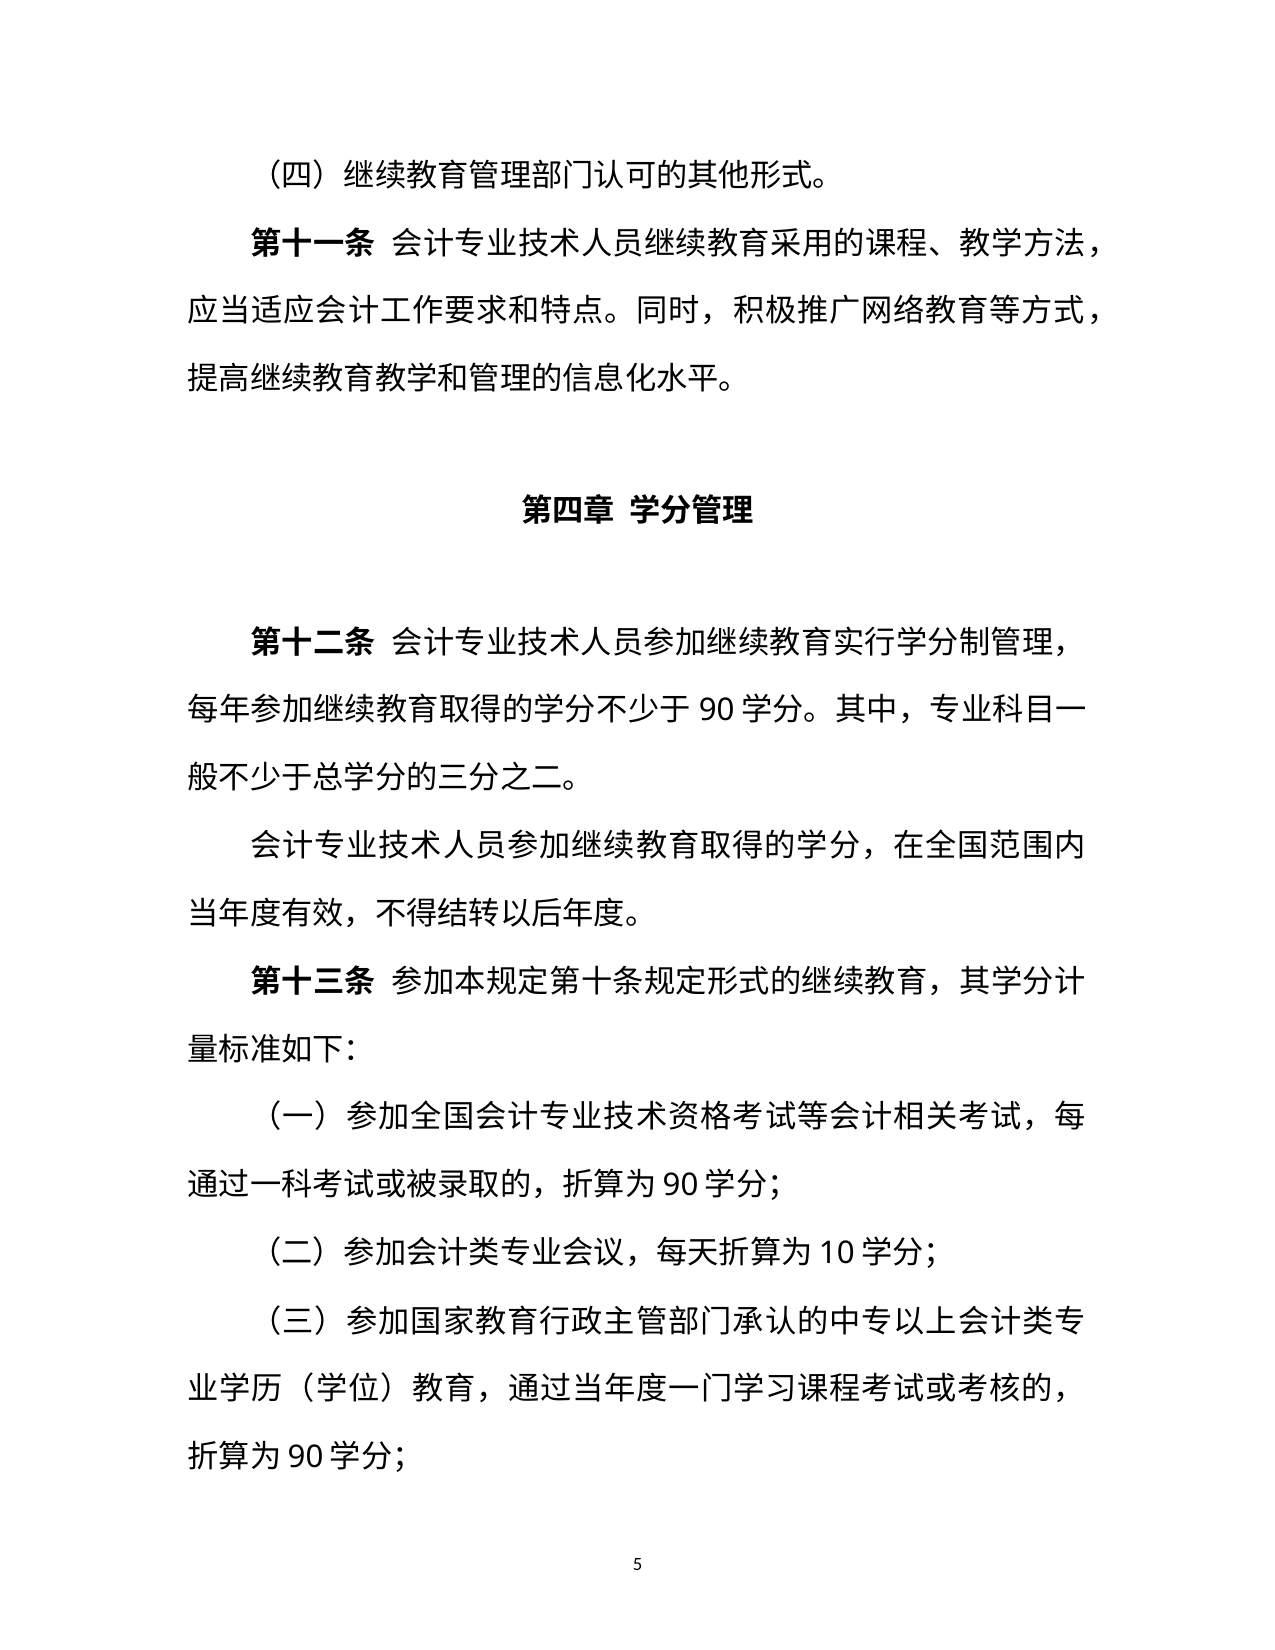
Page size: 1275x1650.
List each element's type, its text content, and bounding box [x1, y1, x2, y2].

text （三）参加国家教育行政主管部门承认的中专以上会计类专业学历（学位）教育，通过当年度一门学习课程考试或考核的，折算为90学分； [187, 1296, 1087, 1477]
text 第四章 学分管理 [187, 485, 1087, 530]
text 第十二条 会计专业技术人员参加继续教育实行学分制管理，每年参加继续教育取得的学分不少于90学分。其中，专业科目一般不少于总学分的三分之二。 [187, 617, 1087, 798]
text 第十一条 会计专业技术人员继续教育采用的课程、教学方法，应当适应会计工作要求和特点。同时，积极推广网络教育等方式，提高继续教育教学和管理的信息化水平。 [187, 218, 1087, 399]
text 会计专业技术人员参加继续教育取得的学分，在全国范围内当年度有效，不得结转以后年度。 [187, 820, 1087, 933]
text （四）继续教育管理部门认可的其他形式。 [187, 150, 1087, 195]
text （二）参加会计类专业会议，每天折算为10学分； [187, 1228, 1087, 1273]
text （一）参加全国会计专业技术资格考试等会计相关考试，每通过一科考试或被录取的，折算为90学分； [187, 1092, 1087, 1205]
text 第十三条 参加本规定第十条规定形式的继续教育，其学分计量标准如下： [187, 956, 1087, 1069]
